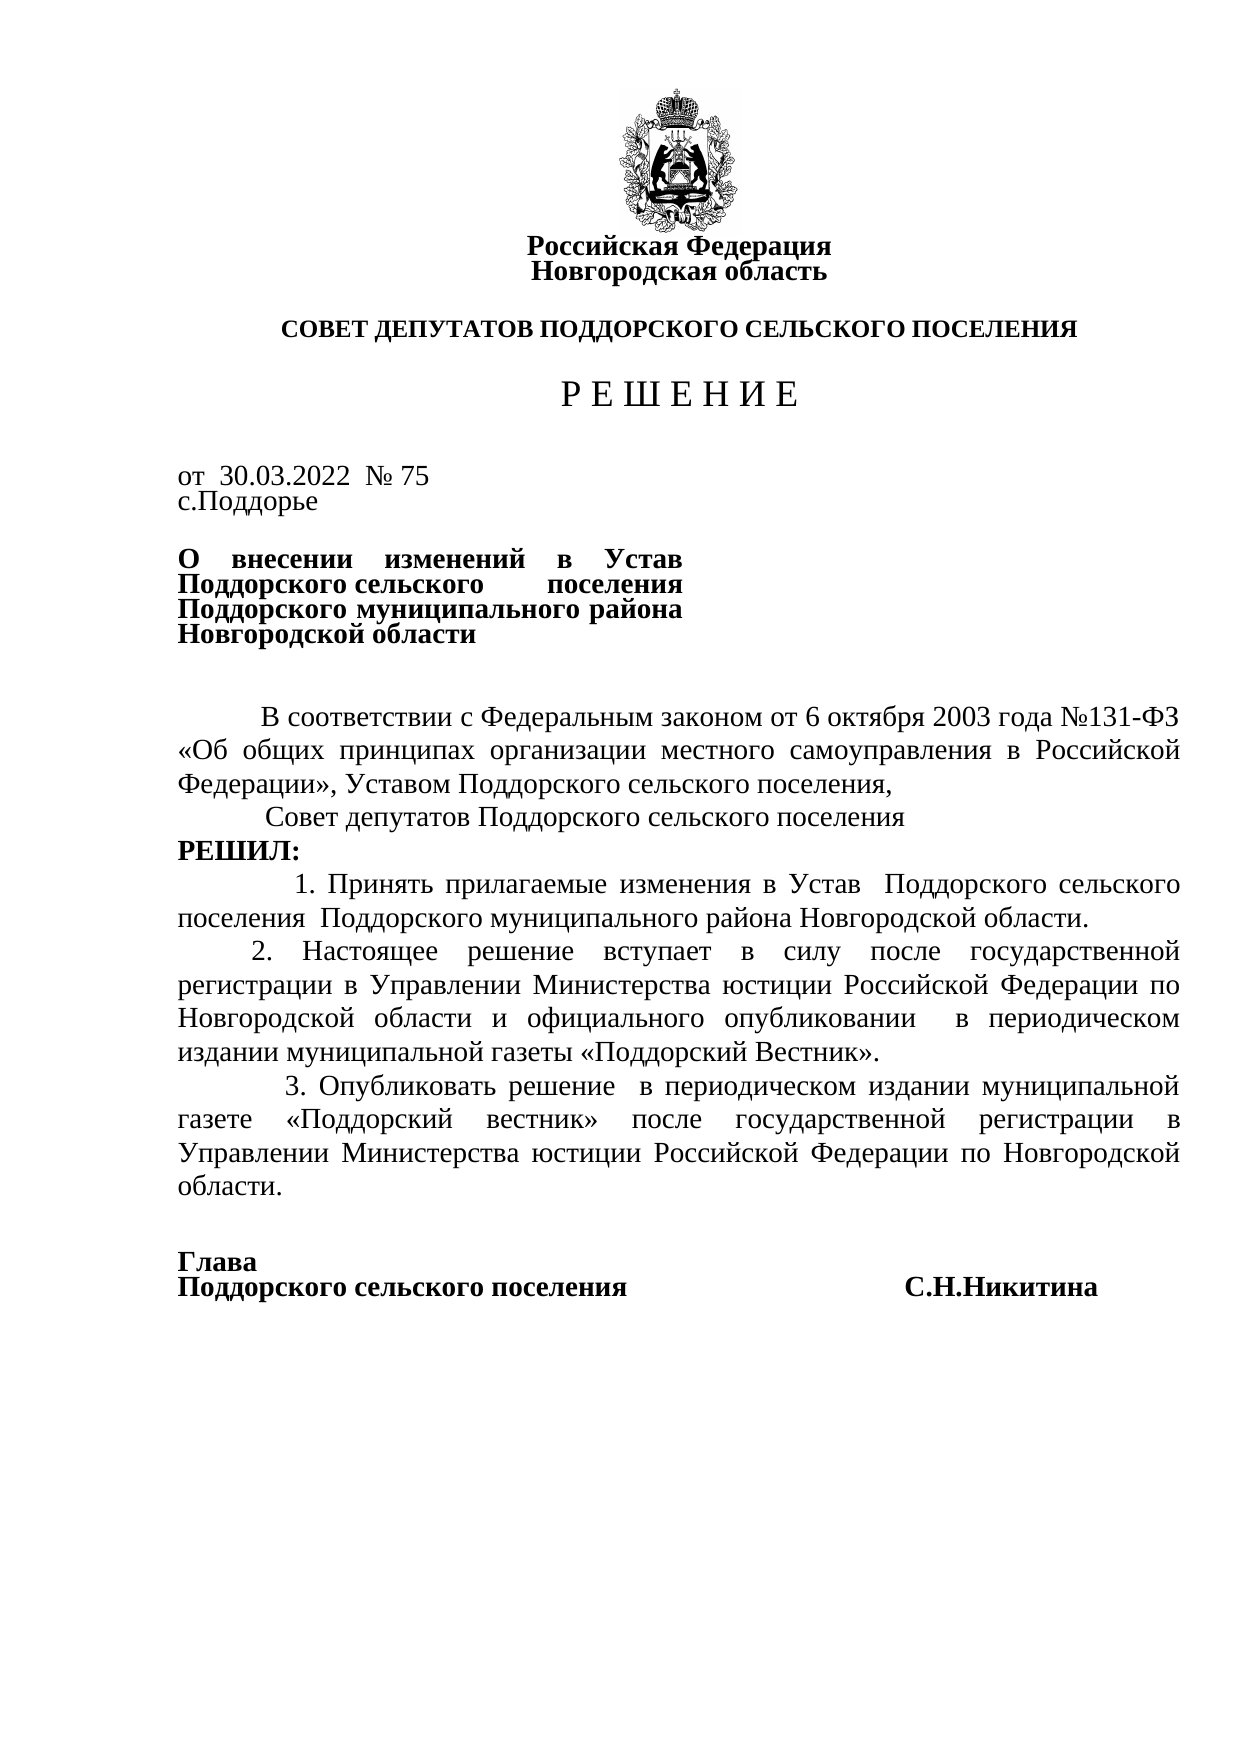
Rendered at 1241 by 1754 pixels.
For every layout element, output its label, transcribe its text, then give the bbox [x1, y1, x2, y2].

text Поддорского сельского поселения С.Н.Никитина [177, 1277, 1181, 1302]
picture [616, 87, 742, 236]
text В соответствии с Федеральным законом от 6 октября 2003 года №131-ФЗ «Об общих принципах организации местного самоуправления в Российской Федерации», Уставом Поддорского сельского поселения, [177, 699, 1181, 799]
subtitle Российская Федерация [177, 235, 1181, 260]
text от 30.03.2022 № 75 [177, 465, 1181, 490]
text 3. Опубликовать решение в периодическом издании муниципальной газете «Поддорский вестник» после государственной регистрации в Управлении Министерства юстиции Российской Федерации по Новгородской области. [177, 1068, 1181, 1202]
text 2. Настоящее решение вступает в силу после государственной регистрации в Управлении Министерства юстиции Российской Федерации по Новгородской области и официального опубликовании в периодическом издании муниципальной газеты «Поддорский Вестник». [177, 933, 1181, 1068]
table_header О внесении изменений в Устав Поддорского сельского поселения Поддорского муниципального района Новгородской области [166, 549, 694, 649]
text Глава [177, 1252, 1181, 1277]
subtitle Р Е Ш Е Н И Е [177, 372, 1181, 415]
subtitle Новгородская область [177, 260, 1181, 285]
text 1. Принять прилагаемые изменения в Устав Поддорского сельского поселения Поддорского муниципального района Новгородской области. [177, 866, 1181, 933]
text РЕШИЛ: [177, 833, 1181, 866]
subtitle СОВЕТ ДЕПУТАТОВ ПОДДОРСКОГО СЕЛЬСКОГО ПОСЕЛЕНИЯ [177, 314, 1181, 343]
text Совет депутатов Поддорского сельского поселения [177, 799, 1181, 833]
text с.Поддорье [177, 490, 1181, 515]
